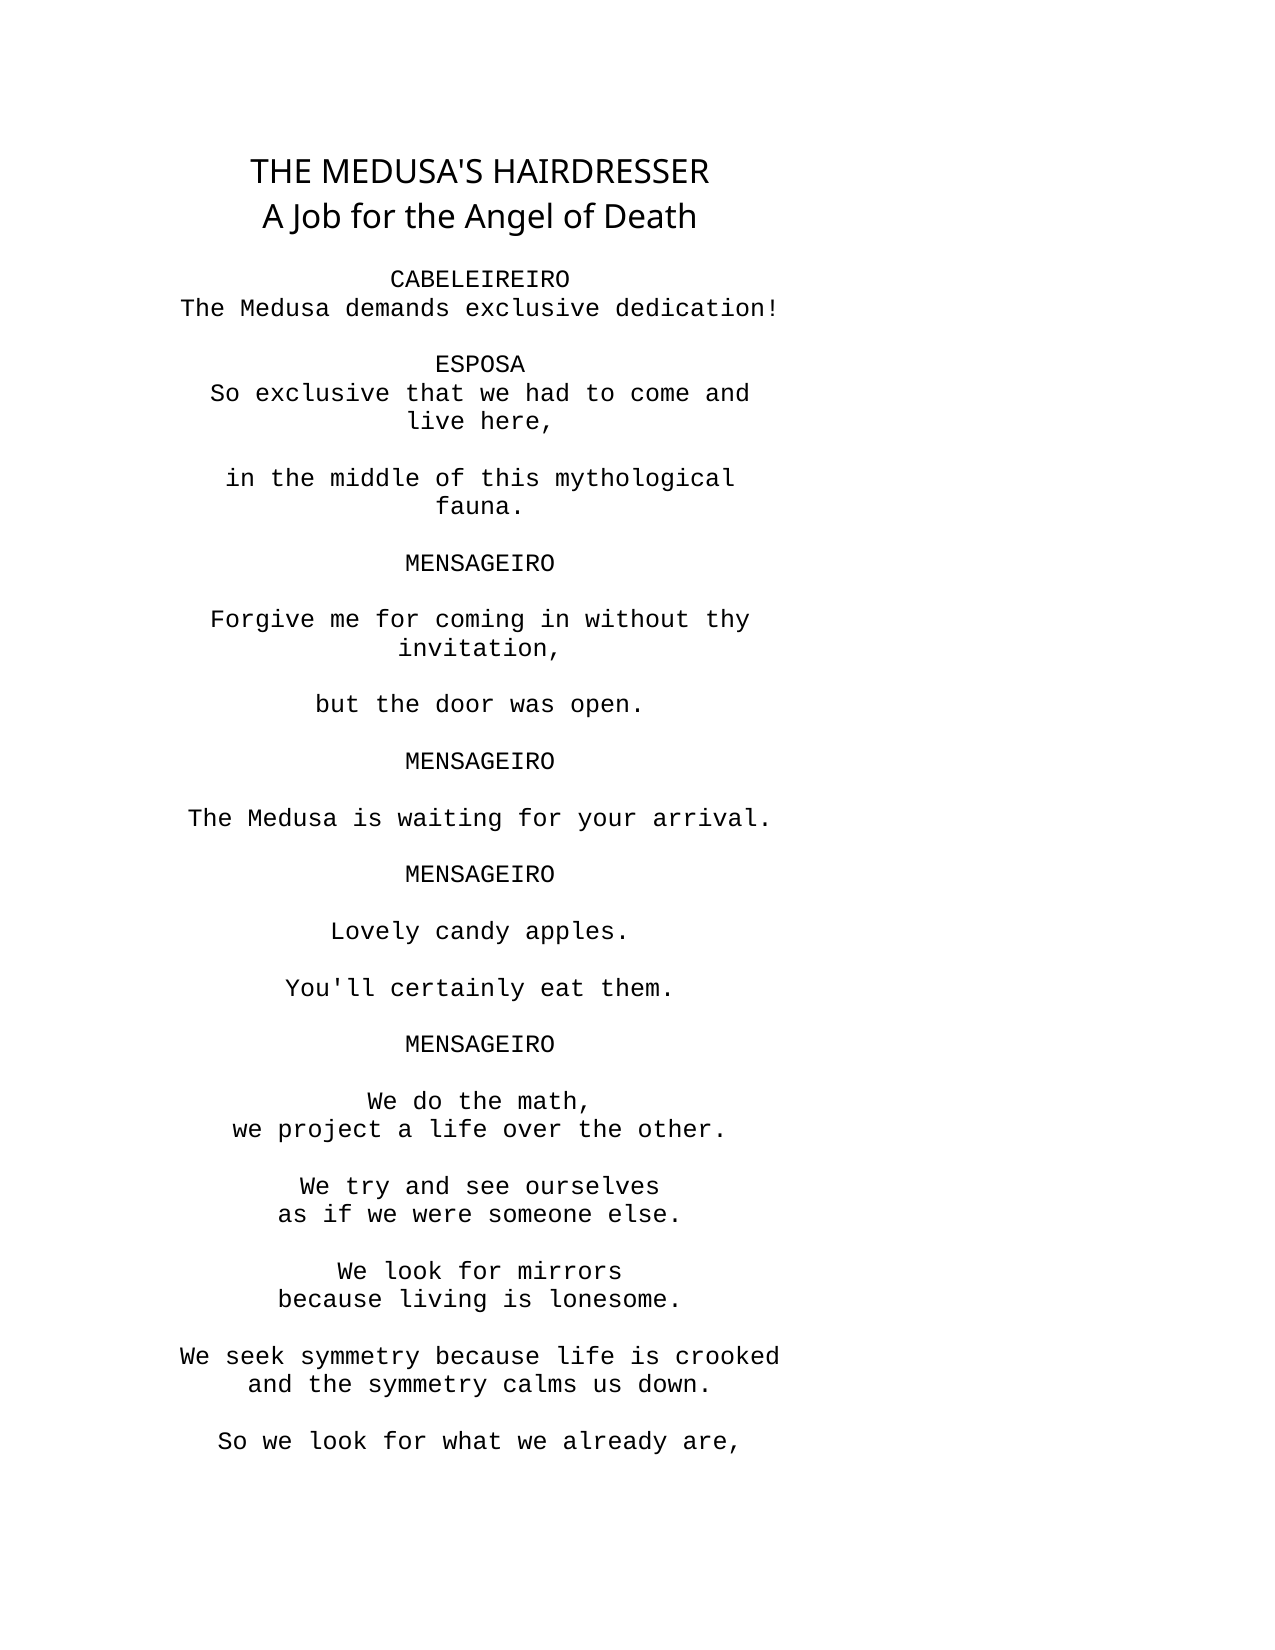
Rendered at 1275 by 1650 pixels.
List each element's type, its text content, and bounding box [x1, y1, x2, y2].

text Lovely candy apples. [177, 918, 783, 947]
text we project a life over the other. [177, 1117, 783, 1145]
text We seek symmetry because life is crooked and the symmetry calms us down. [177, 1343, 783, 1400]
text We try and see ourselves [177, 1173, 783, 1202]
text ESPOSA [177, 352, 783, 380]
text So we look for what we already are, [177, 1428, 783, 1457]
text The Medusa is waiting for your arrival. [177, 805, 783, 833]
text The Medusa demands exclusive dedication! [177, 295, 783, 323]
text You'll certainly eat them. [177, 975, 783, 1003]
text but the door was open. [177, 692, 783, 720]
text We look for mirrors [177, 1258, 783, 1287]
text because living is lonesome. [177, 1287, 783, 1315]
text Forgive me for coming in without thy invitation, [177, 607, 783, 663]
text MENSAGEIRO [177, 550, 783, 578]
text as if we were someone else. [177, 1202, 783, 1230]
text in the middle of this mythological fauna. [177, 465, 783, 522]
text So exclusive that we had to come and live here, [177, 380, 783, 437]
text THE MEDUSA'S HAIRDRESSER [177, 148, 783, 193]
text CABELEIREIRO [177, 267, 783, 295]
text We do the math, [177, 1088, 783, 1117]
text MENSAGEIRO [177, 862, 783, 890]
text MENSAGEIRO [177, 748, 783, 777]
text MENSAGEIRO [177, 1032, 783, 1060]
text A Job for the Angel of Death [177, 193, 783, 238]
